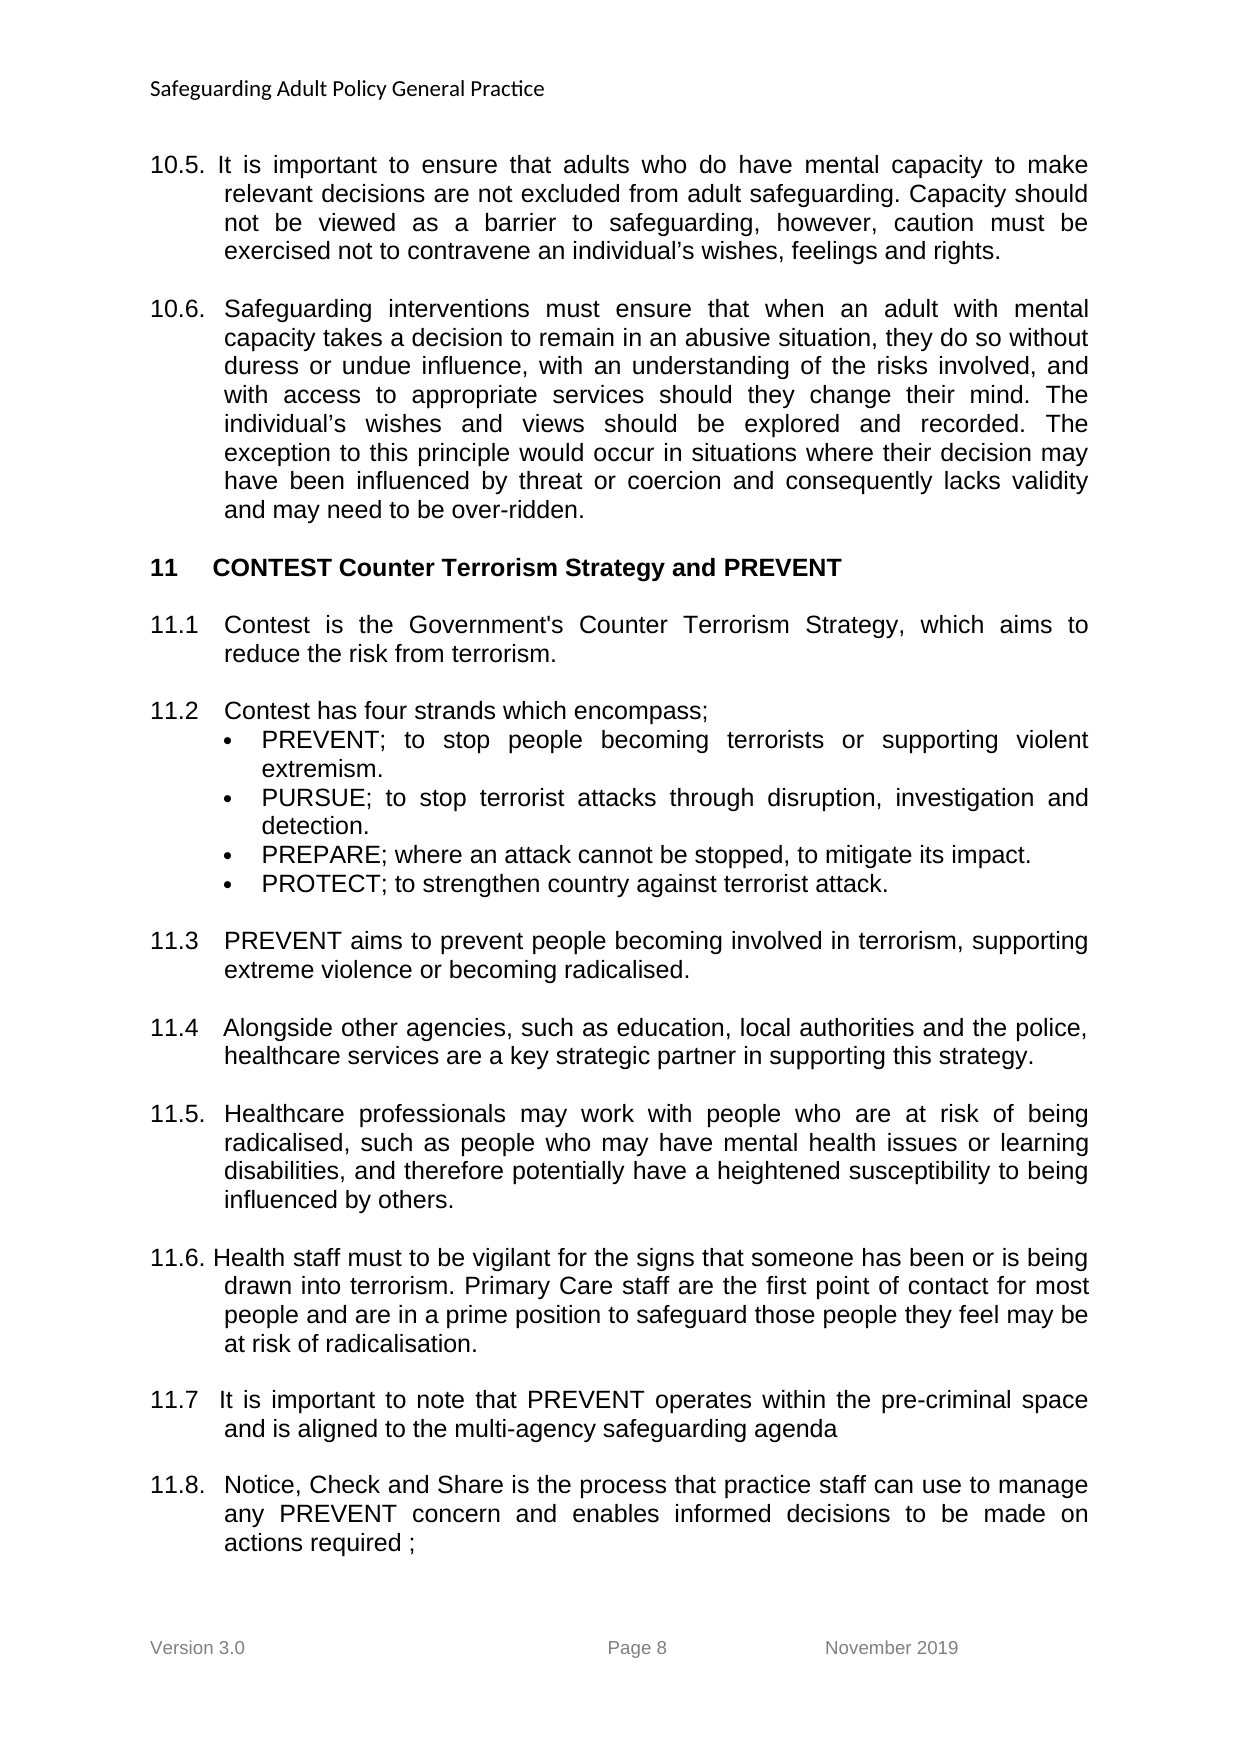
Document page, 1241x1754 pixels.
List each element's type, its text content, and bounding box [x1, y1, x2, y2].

text 10.5. It is important to ensure that adults who do have mental capacity to make relevant decisions are not excluded from adult safeguarding. Capacity should not be viewed as a barrier to safeguarding, however, caution must be exercised not to contravene an individual’s wishes, feelings and rights. [150, 150, 1090, 265]
text 11.8. Notice, Check and Share is the process that practice staff can use to manage any PREVENT concern and enables informed decisions to be made on actions required ; [150, 1470, 1090, 1556]
list PURSUE; to stop terrorist attacks through disruption, investigation and detection. [224, 782, 1090, 840]
text 11.1 Contest is the Government's Counter Terrorism Strategy, which aims to reduce the risk from terrorism. [150, 610, 1090, 667]
text 11 CONTEST Counter Terrorism Strategy and PREVENT [150, 552, 1090, 581]
text 10.6. Safeguarding interventions must ensure that when an adult with mental capacity takes a decision to remain in an abusive situation, they do so without duress or undue influence, with an understanding of the risks involved, and with access to appropriate services should they change their mind. The individual’s wishes and views should be explored and recorded. The exception to this principle would occur in situations where their decision may have been influenced by threat or coercion and consequently lacks validity and may need to be over-ridden. [150, 294, 1090, 524]
text 11.4 Alongside other agencies, such as education, local authorities and the police, healthcare services are a key strategic partner in supporting this strategy. [150, 1012, 1090, 1070]
text 11.3 PREVENT aims to prevent people becoming involved in terrorism, supporting extreme violence or becoming radicalised. [150, 926, 1090, 984]
list PREPARE; where an attack cannot be stopped, to mitigate its impact. [224, 840, 1090, 869]
text 11.5. Healthcare professionals may work with people who are at risk of being radicalised, such as people who may have mental health issues or learning disabilities, and therefore potentially have a heightened susceptibility to being influenced by others. [150, 1099, 1090, 1214]
list PREVENT; to stop people becoming terrorists or supporting violent extremism. [224, 725, 1090, 782]
text 11.6. Health staff must to be vigilant for the signs that someone has been or is being drawn into terrorism. Primary Care staff are the first point of contact for most people and are in a prime position to safeguard those people they feel may be at risk of radicalisation. [150, 1242, 1090, 1357]
list PROTECT; to strengthen country against terrorist attack. [224, 869, 1090, 897]
text 11.7 It is important to note that PREVENT operates within the pre-criminal space and is aligned to the multi-agency safeguarding agenda [150, 1385, 1090, 1443]
text 11.2 Contest has four strands which encompass; [150, 696, 1090, 725]
